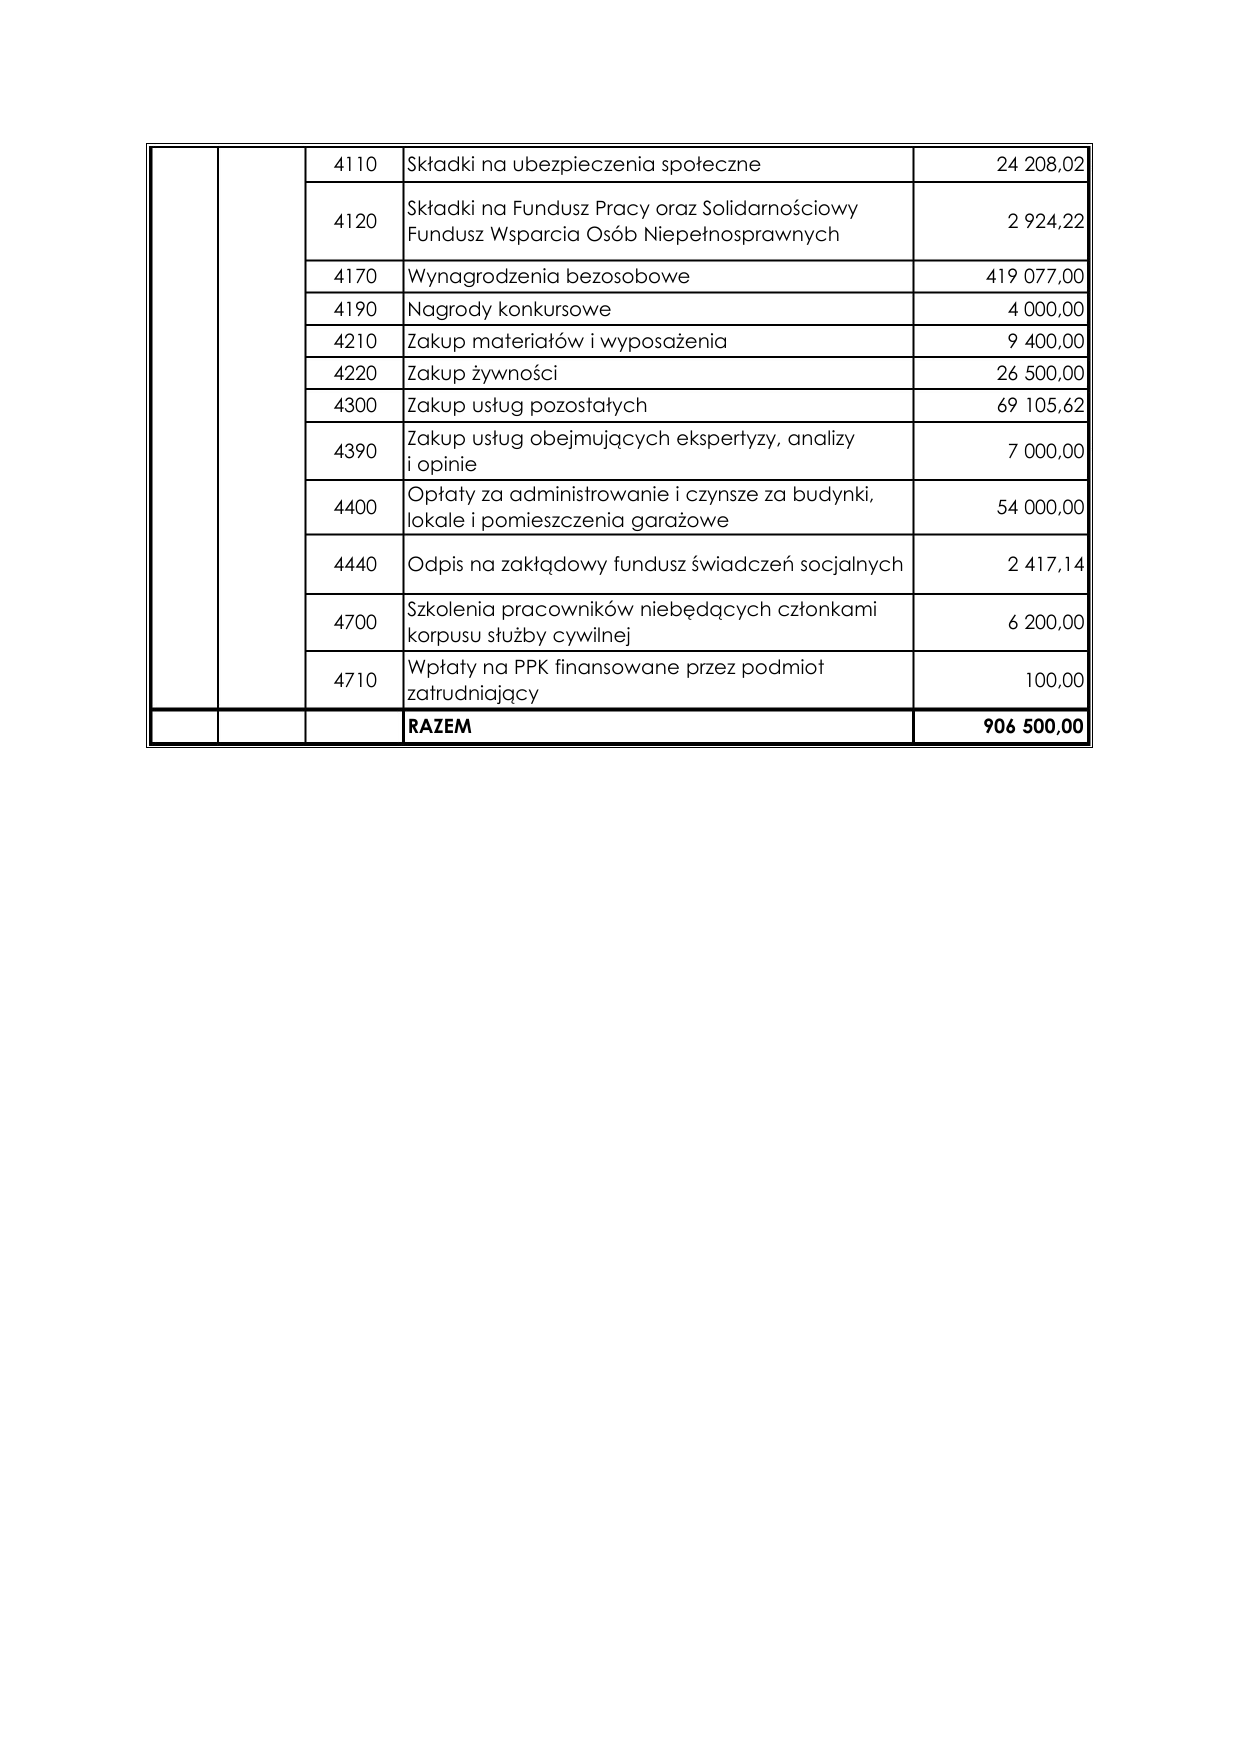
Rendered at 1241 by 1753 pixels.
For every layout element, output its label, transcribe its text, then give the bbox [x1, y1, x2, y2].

text 7 000,00 [1007, 439, 1109, 463]
text 4710 [333, 668, 402, 692]
text 4220 [333, 362, 402, 385]
text Zakup materiałów i wyposażenia [407, 329, 752, 353]
text 2 924,22 [1007, 209, 1109, 233]
text 4 000,00 [1007, 297, 1109, 321]
text Zakup usług pozostałych [407, 394, 673, 418]
text 100,00 [1024, 668, 1110, 692]
text 2 417,14 [1007, 552, 1109, 576]
text 419 077,00 [985, 265, 1109, 288]
text Fundusz Wsparcia Osób Niepełnosprawnych [407, 222, 882, 246]
text 26 500,00 [996, 361, 1109, 385]
text Szkolenia pracowników niebędących członkami [407, 597, 902, 621]
text 4440 [333, 552, 402, 576]
text RAZEM [407, 714, 497, 738]
text 4390 [333, 439, 402, 463]
text Odpis na zakłądowy fundusz świadczeń socjalnych [407, 552, 928, 576]
text 4170 [333, 265, 402, 288]
picture [147, 144, 1092, 747]
text 9 400,00 [1007, 329, 1109, 353]
text Zakup żywności [407, 361, 752, 385]
text lokale i pomieszczenia garażowe [407, 508, 899, 532]
text 4190 [333, 297, 402, 321]
text 4400 [333, 496, 402, 519]
text Nagrody konkursowe [407, 297, 717, 321]
text 906 500,00 [983, 714, 1109, 738]
text 4110 [333, 152, 402, 176]
text Składki na ubezpieczenia społeczne [407, 152, 786, 176]
text zatrudniający [407, 681, 849, 705]
text 4120 [333, 209, 402, 233]
text Wynagrodzenia bezosobowe [407, 265, 717, 288]
text Wpłaty na PPK finansowane przez podmiot [407, 655, 849, 679]
text Opłaty za administrowanie i czynsze za budynki, [407, 482, 899, 506]
text Składki na Fundusz Pracy oraz Solidarnościowy [407, 196, 882, 220]
text 4300 [333, 394, 402, 418]
text 54 000,00 [996, 496, 1109, 519]
text Zakup usług obejmujących ekspertyzy, analizy [407, 426, 879, 450]
text i opinie [407, 452, 879, 476]
text 69 105,62 [996, 394, 1109, 418]
text 4700 [333, 610, 402, 634]
text korpusu służby cywilnej [407, 623, 902, 647]
text 24 208,02 [996, 152, 1109, 176]
text 6 200,00 [1007, 610, 1109, 634]
text 4210 [333, 329, 402, 353]
